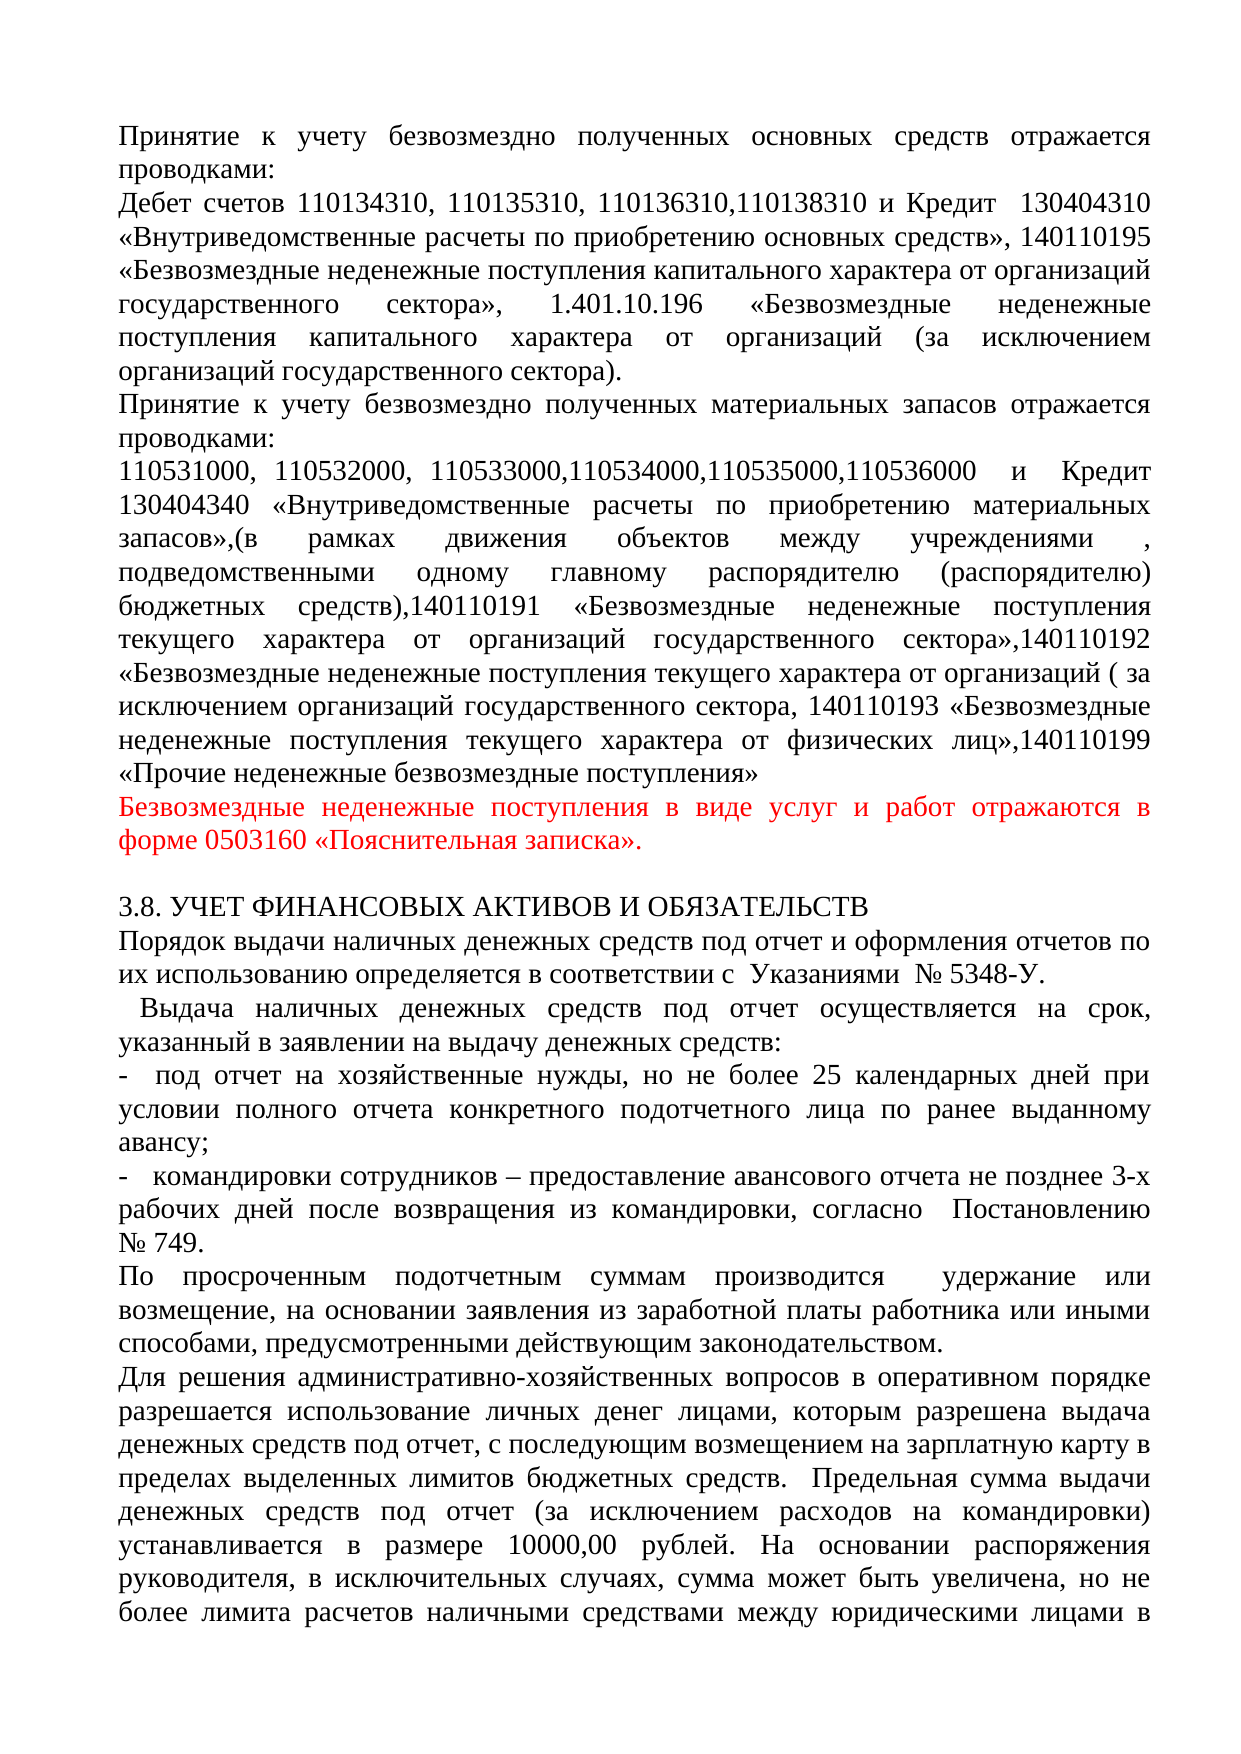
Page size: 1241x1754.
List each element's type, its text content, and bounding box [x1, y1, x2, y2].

text По просроченным подотчетным суммам производится удержание или возмещение, на основании заявления из заработной платы работника или иными способами, предусмотренными действующим законодательством. [118, 1258, 1152, 1359]
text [118, 118, 1152, 185]
text Выдача наличных денежных средств под отчет осуществляется на срок, указанный в заявлении на выдачу денежных средств: [118, 990, 1152, 1057]
text - командировки сотрудников – предоставление авансового отчета не позднее 3-х рабочих дней после возвращения из командировки, согласно Постановлению № 749. [118, 1158, 1152, 1258]
text Порядок выдачи наличных денежных средств под отчет и оформления отчетов по их использованию определяется в соответствии с Указаниями № 5348-У. [118, 923, 1152, 990]
text Безвозмездные неденежные поступления в виде услуг и работ отражаются в форме 0503160 «Пояснительная записка». [118, 789, 1152, 856]
text 3.8. УЧЕТ ФИНАНСОВЫХ АКТИВОВ И ОБЯЗАТЕЛЬСТВ [118, 889, 1152, 923]
text Дебет счетов 110134310, 110135310, 110136310,110138310 и Кредит 130404310 «Внутриведомственные расчеты по приобретению основных средств», 140110195 «Безвозмездные неденежные поступления капитального характера от организаций государственного сектора», 1.401.10.196 «Безвозмездные неденежные поступления капитального характера от организаций (за исключением организаций государственного сектора). [118, 185, 1152, 386]
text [118, 1359, 1152, 1627]
text 110531000, 110532000, 110533000,110534000,110535000,110536000 и Кредит 130404340 «Внутриведомственные расчеты по приобретению материальных запасов»,(в рамках движения объектов между учреждениями , подведомственными одному главному распорядителю (распорядителю) бюджетных средств),140110191 «Безвозмездные неденежные поступления текущего характера от организаций государственного сектора»,140110192 «Безвозмездные неденежные поступления текущего характера от организаций ( за исключением организаций государственного сектора, 140110193 «Безвозмездные неденежные поступления текущего характера от физических лиц»,140110199 «Прочие неденежные безвозмездные поступления» [118, 453, 1152, 789]
text Принятие к учету безвозмездно полученных материальных запасов отражается проводками: [118, 386, 1152, 453]
text - под отчет на хозяйственные нужды, но не более 25 календарных дней при условии полного отчета конкретного подотчетного лица по ранее выданному авансу; [118, 1057, 1152, 1158]
